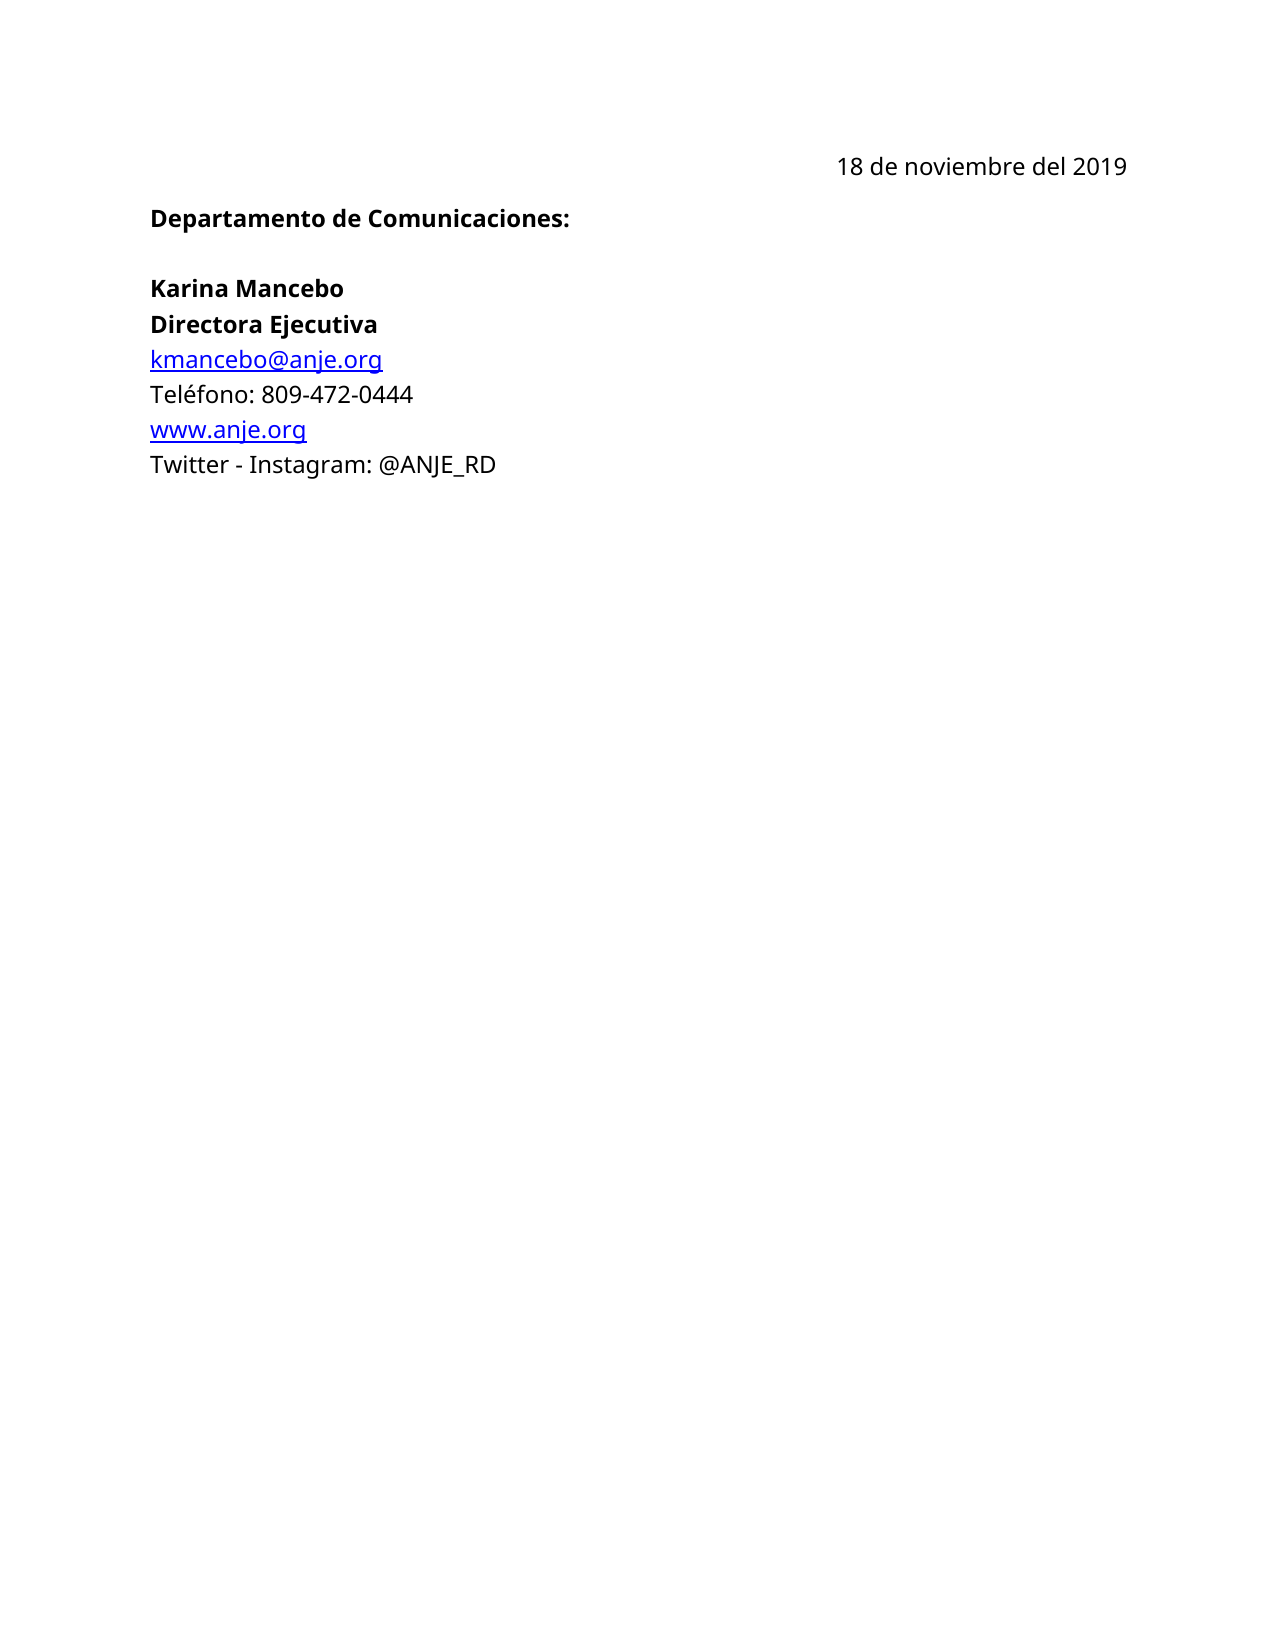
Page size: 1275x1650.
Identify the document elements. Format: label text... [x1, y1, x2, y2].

text 18 de noviembre del 2019 [150, 150, 1127, 183]
text Departamento de Comunicaciones: [150, 202, 1128, 234]
text Twitter - Instagram: @ANJE_RD [150, 448, 1128, 481]
text www.anje.org [150, 413, 1128, 446]
text Karina Mancebo [150, 272, 1128, 305]
text kmancebo@anje.org [150, 343, 1128, 375]
text Teléfono: 809-472-0444 [150, 378, 1128, 411]
text Directora Ejecutiva [150, 307, 1128, 340]
